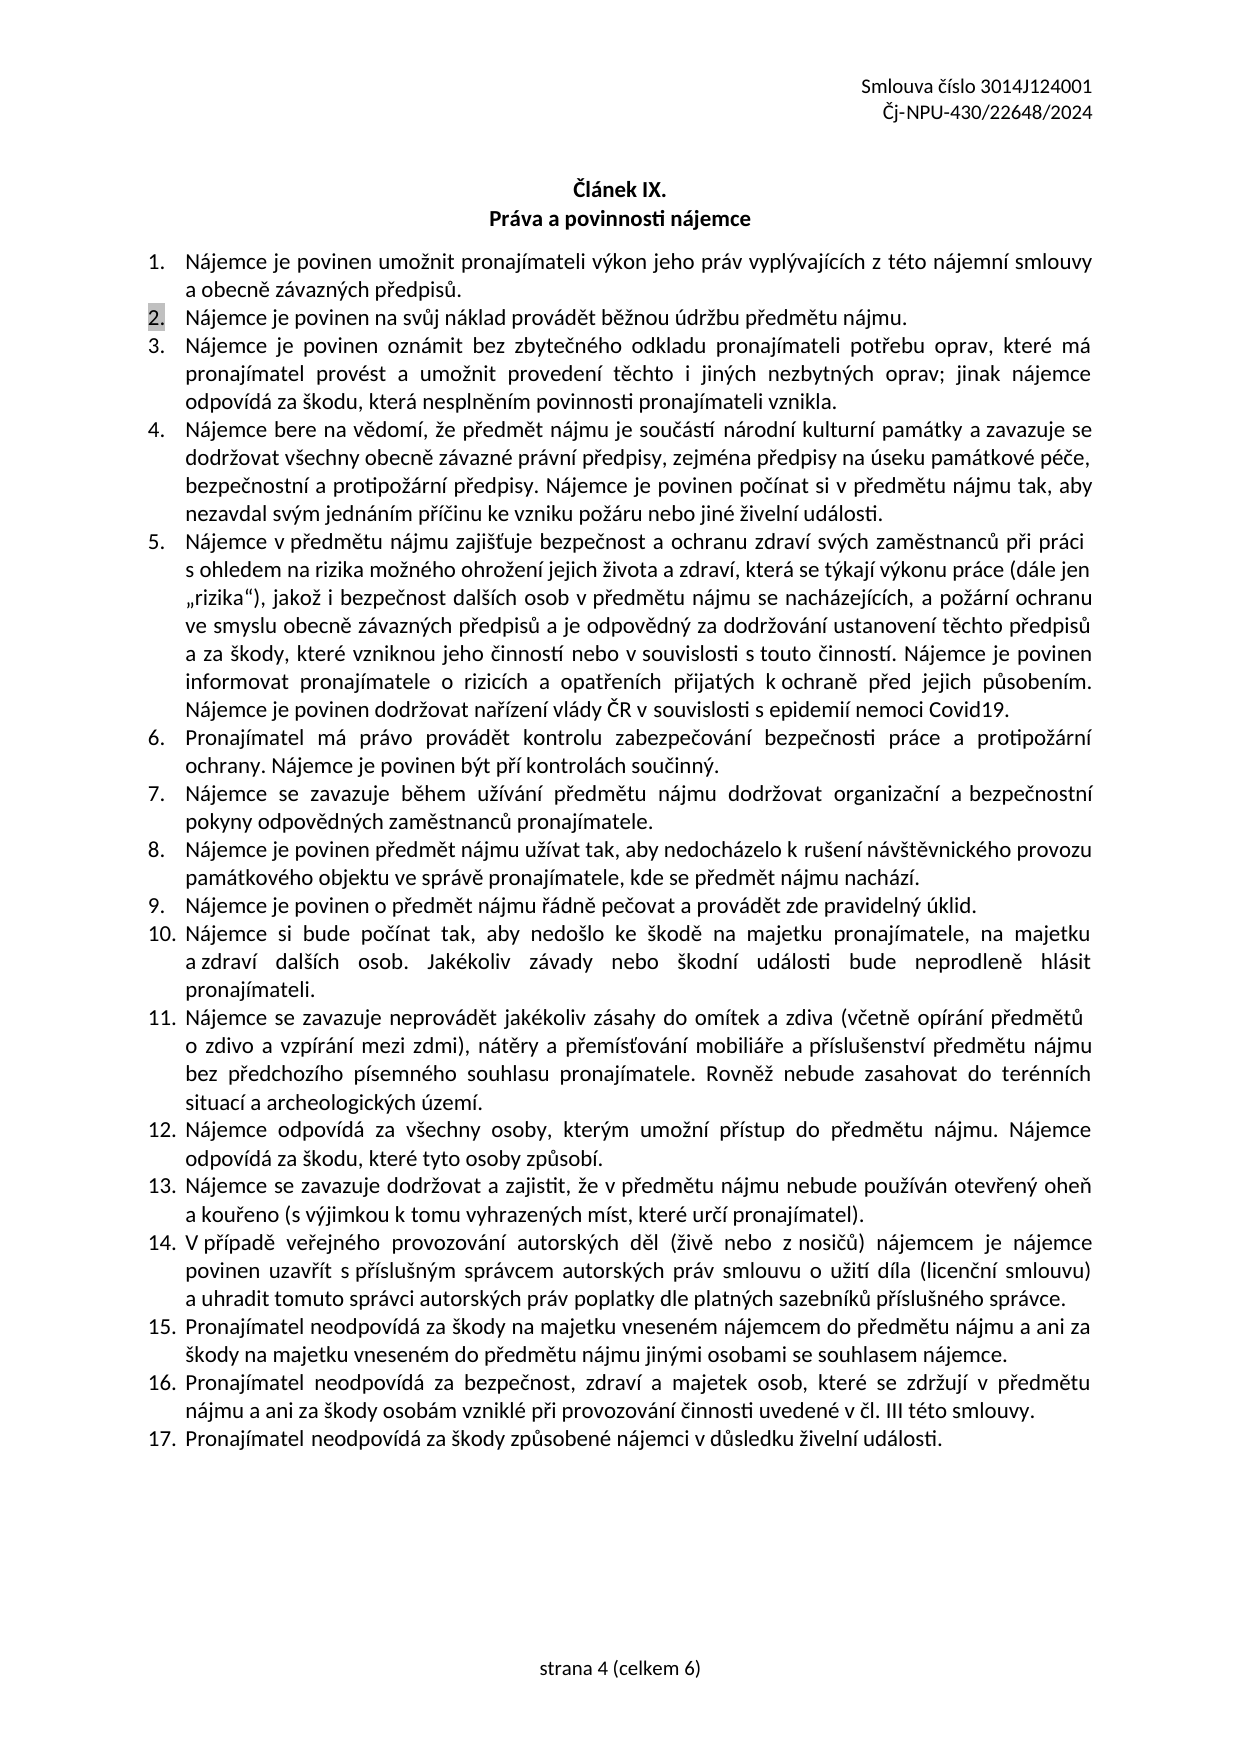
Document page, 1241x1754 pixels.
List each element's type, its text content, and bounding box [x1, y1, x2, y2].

list Nájemce se zavazuje dodržovat a zajistit, že v předmětu nájmu nebude používán otevřený oheň a kouřeno (s výjimkou k tomu vyhrazených míst, které určí pronajímatel). [148, 1172, 1093, 1228]
list Nájemce je povinen předmět nájmu užívat tak, aby nedocházelo k rušení návštěvnického provozu památkového objektu ve správě pronajímatele, kde se předmět nájmu nachází. [148, 835, 1093, 891]
list Pronajímatel má právo provádět kontrolu zabezpečování bezpečnosti práce a protipožární ochrany. Nájemce je povinen být pří kontrolách součinný. [148, 723, 1093, 779]
list Nájemce se zavazuje během užívání předmětu nájmu dodržovat organizační a bezpečnostní pokyny odpovědných zaměstnanců pronajímatele. [148, 779, 1093, 835]
list Pronajímatel neodpovídá za škody způsobené nájemci v důsledku živelní události. [148, 1424, 1093, 1452]
list Nájemce odpovídá za všechny osoby, kterým umožní přístup do předmětu nájmu. Nájemce odpovídá za škodu, které tyto osoby způsobí. [148, 1116, 1093, 1172]
list Pronajímatel neodpovídá za škody na majetku vneseném nájemcem do předmětu nájmu a ani za škody na majetku vneseném do předmětu nájmu jinými osobami se souhlasem nájemce. [148, 1312, 1093, 1368]
text Článek IX. [148, 176, 1093, 204]
list Nájemce je povinen o předmět nájmu řádně pečovat a provádět zde pravidelný úklid. [148, 891, 1093, 919]
list Nájemce je povinen na svůj náklad provádět běžnou údržbu předmětu nájmu. [165, 303, 1093, 331]
list Nájemce v předmětu nájmu zajišťuje bezpečnost a ochranu zdraví svých zaměstnanců při práci s ohledem na rizika možného ohrožení jejich života a zdraví, která se týkají výkonu práce (dále jen „rizika“), jakož i bezpečnost dalších osob v předmětu nájmu se nacházejících, a požární ochranu ve smyslu obecně závazných předpisů a je odpovědný za dodržování ustanovení těchto předpisů a za škody, které vzniknou jeho činností nebo v souvislosti s touto činností. Nájemce je povinen informovat pronajímatele o rizicích a opatřeních přijatých k ochraně před jejich působením. Nájemce je povinen dodržovat nařízení vlády ČR v souvislosti s epidemií nemoci Covid19. [148, 527, 1093, 723]
list Nájemce bere na vědomí, že předmět nájmu je součástí a zavazuje se dodržovat všechny obecně závazné právní předpisy, zejména předpisy na úseku památkové péče, bezpečnostní a protipožární předpisy. Nájemce je povinen počínat si v předmětu nájmu tak, aby nezavdal svým jednáním příčinu ke vzniku požáru nebo jiné živelní události. [148, 415, 1093, 527]
list Pronajímatel neodpovídá za bezpečnost, zdraví a majetek osob, které se zdržují v předmětu nájmu a ani za škody osobám vzniklé při provozování činnosti uvedené v čl. III této smlouvy. [148, 1368, 1093, 1424]
list Nájemce se zavazuje neprovádět jakékoliv zásahy do omítek a zdiva (včetně opírání předmětů o zdivo a vzpírání mezi zdmi), nátěry a přemísťování mobiliáře a příslušenství předmětu nájmu bez předchozího písemného souhlasu pronajímatele. Rovněž nebude zasahovat do terénních situací a archeologických území. [148, 1003, 1093, 1116]
list Nájemce je povinen oznámit bez zbytečného odkladu pronajímateli potřebu oprav, které má pronajímatel provést a umožnit provedení těchto i jiných nezbytných oprav; jinak nájemce odpovídá za škodu, která nesplněním povinnosti pronajímateli vznikla. [148, 331, 1093, 415]
list V případě veřejného provozování autorských děl (živě nebo z nosičů) nájemcem je nájemce povinen uzavřít s příslušným správcem autorských práv smlouvu o užití díla (licenční smlouvu) a uhradit tomuto správci autorských práv poplatky dle platných sazebníků příslušného správce. [148, 1228, 1093, 1312]
list Nájemce je povinen umožnit pronajímateli výkon jeho práv vyplývajících z této nájemní smlouvy a obecně závazných předpisů. [148, 247, 1093, 303]
text Práva a povinnosti nájemce [148, 204, 1093, 232]
list Nájemce si bude počínat tak, aby nedošlo ke škodě na majetku pronajímatele, na majetku a zdraví dalších osob. Jakékoliv závady nebo škodní události bude neprodleně hlásit pronajímateli. [148, 919, 1093, 1003]
